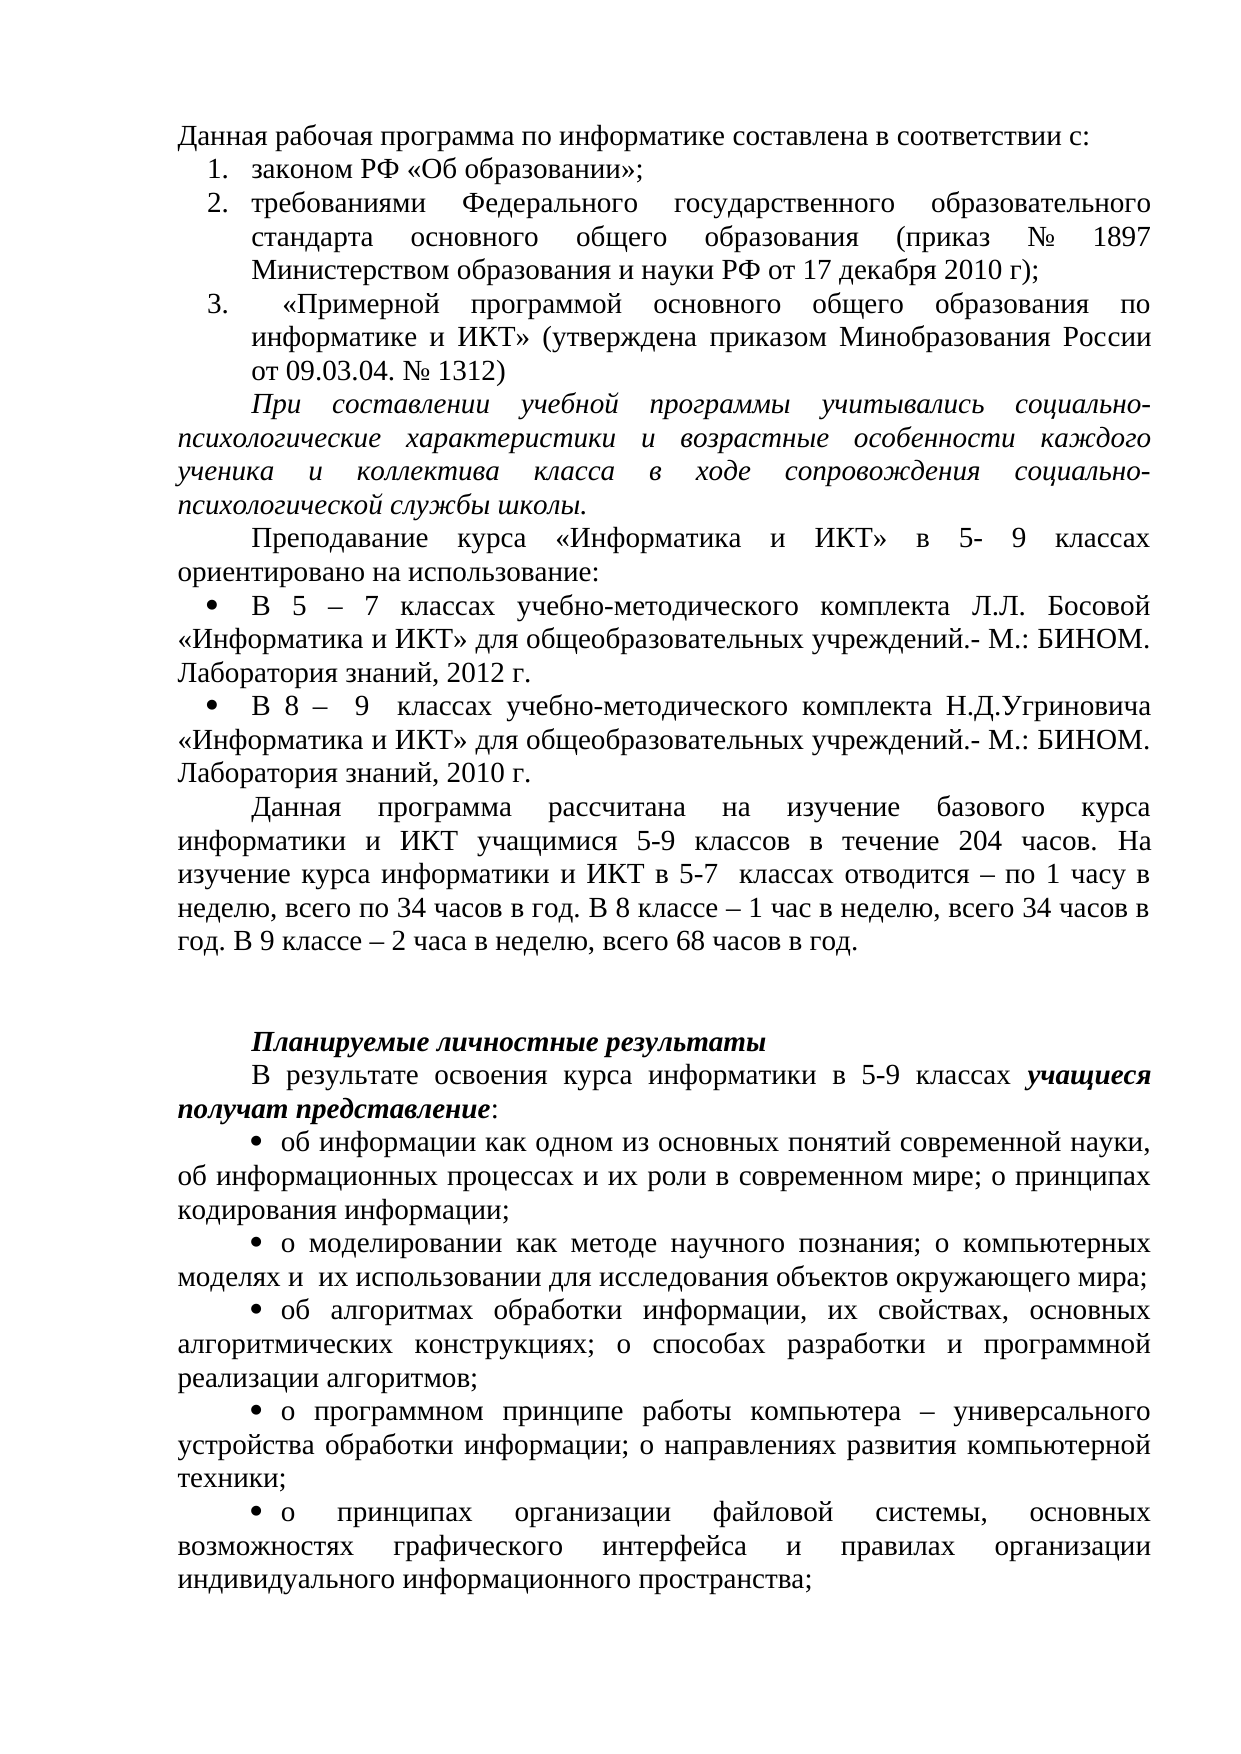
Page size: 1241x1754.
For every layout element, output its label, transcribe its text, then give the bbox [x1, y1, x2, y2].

list о моделировании как методе научного познания; о компьютерных моделях и их использовании для исследования объектов окружающего мира; [177, 1225, 1152, 1292]
list об алгоритмах обработки информации, их свойствах, основных алгоритмических конструкциях; о способах разработки и программной реализации алгоритмов; [177, 1292, 1152, 1393]
list В 5 – 7 классах учебно-методического комплекта Л.Л. Босовой «Информатика и ИКТ» для общеобразовательных учреждений.- М.: БИНОМ. Лаборатория знаний, 2012 г. [177, 588, 1152, 688]
list о программном принципе работы компьютера – универсального устройства обработки информации; о направлениях развития компьютерной техники; [177, 1393, 1152, 1494]
list «Примерной программой основного общего образования по информатике и ИКТ» (утверждена приказом Минобразования России от 09.03.04. № 1312) [207, 286, 1152, 386]
list об информации как одном из основных понятий современной науки, об информационных процессах и их роли в современном мире; о принципах кодирования информации; [177, 1124, 1152, 1225]
list требованиями Федерального государственного образовательного стандарта основного общего образования (приказ № 1897 Министерством образования и науки РФ от 17 декабря 2010 г); [207, 185, 1152, 286]
text Преподавание курса «Информатика и ИКТ» в 5- 9 классах ориентировано на использование: [177, 521, 1152, 588]
text Данная программа рассчитана на изучение базового курса информатики и ИКТ учащимися 5-9 классов в течение 204 часов. На изучение курса информатики и ИКТ в 5-7 классах отводится – по 1 часу в неделю, всего по 34 часов в год. В 8 классе – 1 час в неделю, всего 34 часов в год. В 9 классе – 2 часа в неделю, всего 68 часов в год. [177, 789, 1152, 957]
text Планируемые личностные результаты [177, 1024, 1152, 1057]
text Данная рабочая программа по информатике составлена в соответствии с: [177, 118, 1152, 152]
list законом РФ «Об образовании»; [207, 152, 1152, 185]
text В результате освоения курса информатики в 5-9 классах учащиеся получат представление: [177, 1057, 1152, 1124]
list В 8 – 9 классах учебно-методического комплекта Н.Д.Угриновича «Информатика и ИКТ» для общеобразовательных учреждений.- М.: БИНОМ. Лаборатория знаний, 2010 г. [177, 688, 1152, 789]
text При составлении учебной программы учитывались социально-психологические характеристики и возрастные особенности каждого ученика и коллектива класса в ходе сопровождения социально-психологической службы школы. [177, 386, 1152, 521]
list о принципах организации файловой системы, основных возможностях графического интерфейса и правилах организации индивидуального информационного пространства; [177, 1494, 1152, 1595]
